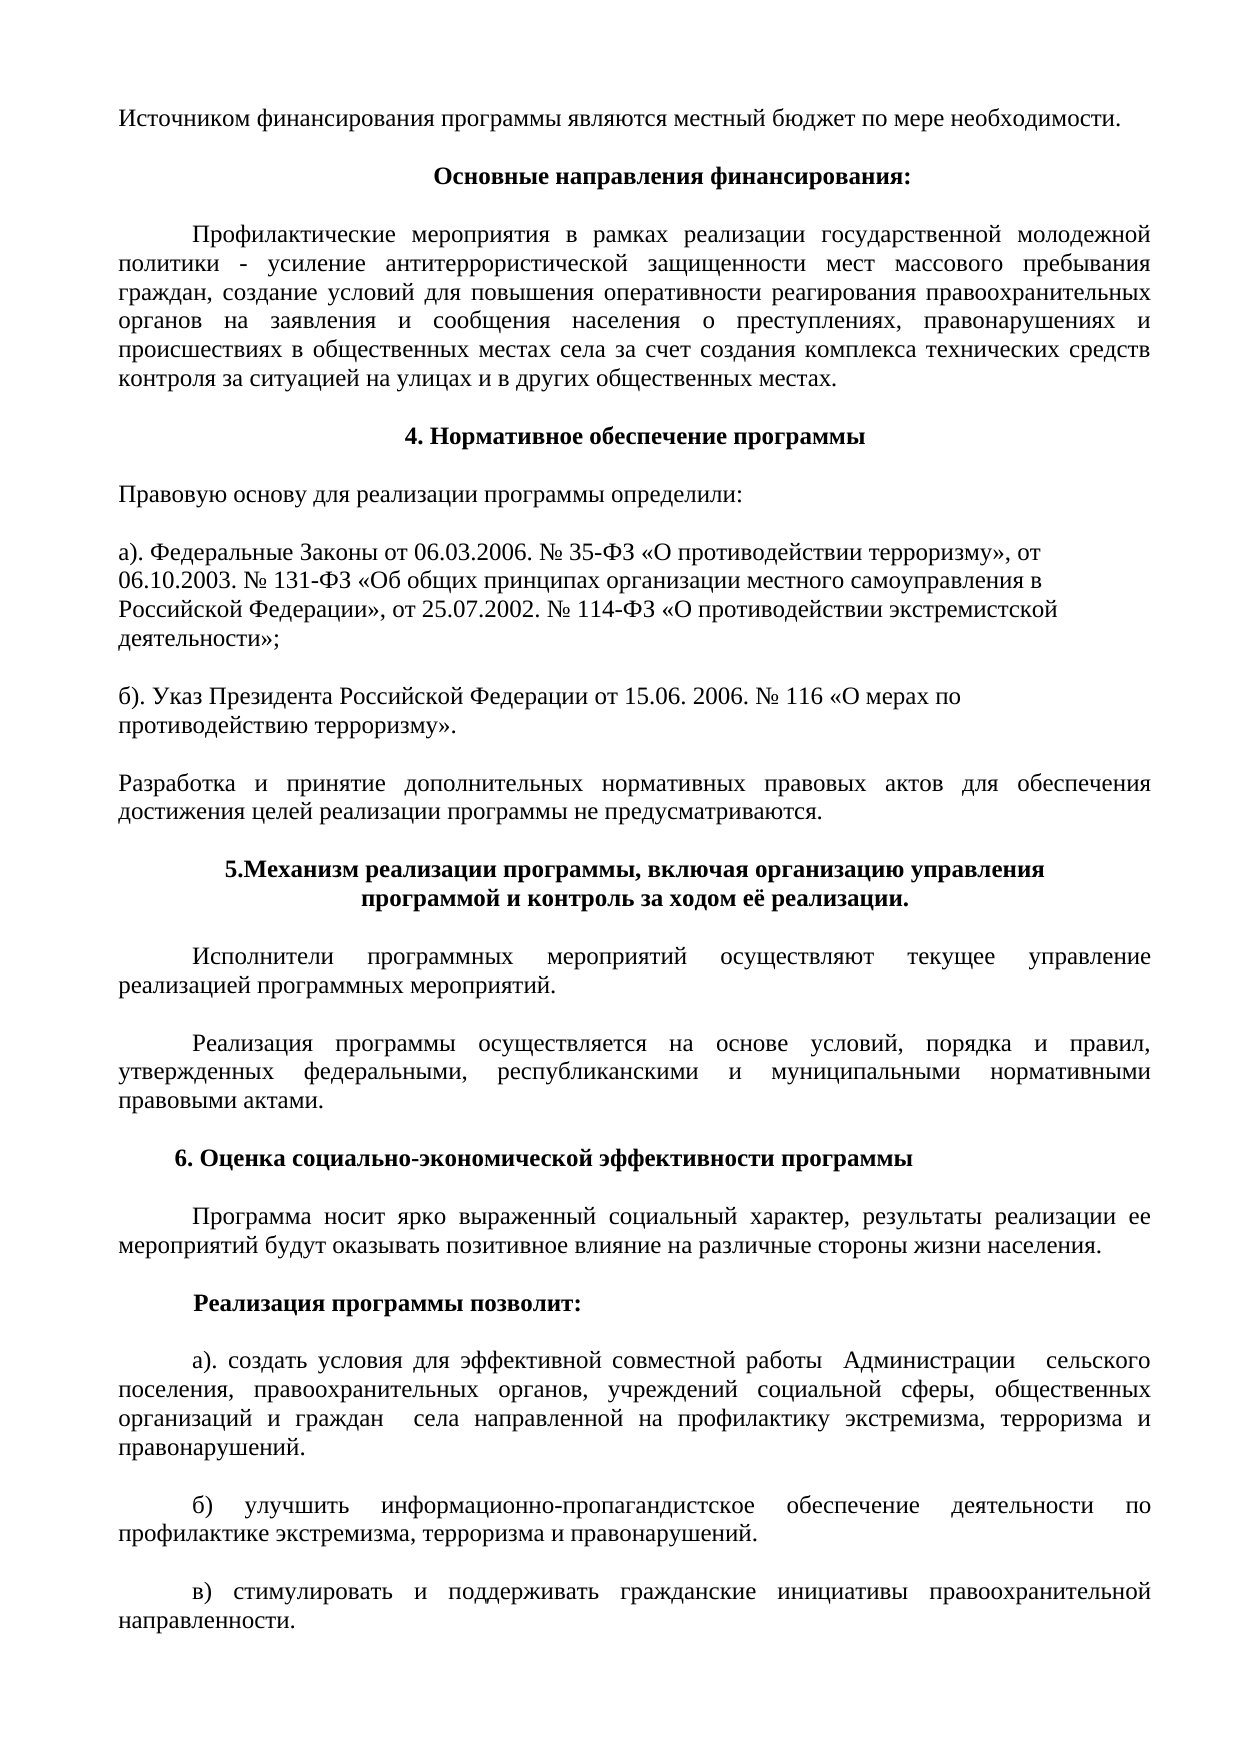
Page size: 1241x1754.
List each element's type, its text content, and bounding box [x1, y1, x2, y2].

text Основные направления финансирования: [193, 161, 1152, 190]
text Реализация программы осуществляется на основе условий, порядка и правил, утвержденных федеральными, республиканскими и муниципальными нормативными правовыми актами. [118, 1028, 1152, 1114]
text программой и контроль за ходом её реализации. [118, 883, 1152, 912]
text 5.Механизм реализации программы, включая организацию управления [118, 854, 1152, 883]
text б) улучшить информационно-пропагандистское обеспечение деятельности по профилактике экстремизма, терроризма и правонарушений. [118, 1490, 1152, 1547]
text Профилактические мероприятия в рамках реализации государственной молодежной политики - усиление антитеррористической защищенности мест массового пребывания граждан, создание условий для повышения оперативности реагирования правоохранительных органов на заявления и сообщения населения о преступлениях, правонарушениях и происшествиях в общественных местах села за счет создания комплекса технических средств контроля за ситуацией на улицах и в других общественных местах. [118, 219, 1152, 392]
text 4. Нормативное обеспечение программы [118, 421, 1152, 450]
text Источником финансирования программы являются местный бюджет по мере необходимости. [118, 103, 1152, 132]
text Исполнители программных мероприятий осуществляют текущее управление реализацией программных мероприятий. [118, 941, 1152, 998]
text Разработка и принятие дополнительных нормативных правовых актов для обеспечения достижения целей реализации программы не предусматриваются. [118, 768, 1152, 825]
text Правовую основу для реализации программы определили: [118, 479, 1152, 508]
text Реализация программы позволит: [193, 1288, 1152, 1316]
text а). создать условия для эффективной совместной работы Администрации сельского поселения, правоохранительных органов, учреждений социальной сферы, общественных организаций и граждан села направленной на профилактику экстремизма, терроризма и правонарушений. [118, 1346, 1152, 1461]
text Программа носит ярко выраженный социальный характер, результаты реализации ее мероприятий будут оказывать позитивное влияние на различные стороны жизни населения. [118, 1201, 1152, 1258]
text в) стимулировать и поддерживать гражданские инициативы правоохранительной направленности. [118, 1576, 1152, 1634]
text а). Федеральные Законы от 06.03.2006. № 35-ФЗ «О противодействии терроризму», от 06.10.2003. № 131-ФЗ «Об общих принципах организации местного самоуправления в Российской Федерации», от 25.07.2002. № 114-ФЗ «О противодействии экстремистской деятельности»; [118, 537, 1152, 652]
text 6. Оценка социально-экономической эффективности программы [118, 1143, 1152, 1172]
text б). Указ Президента Российской Федерации от 15.06. 2006. № 116 «О мерах по противодействию терроризму». [118, 681, 1152, 738]
